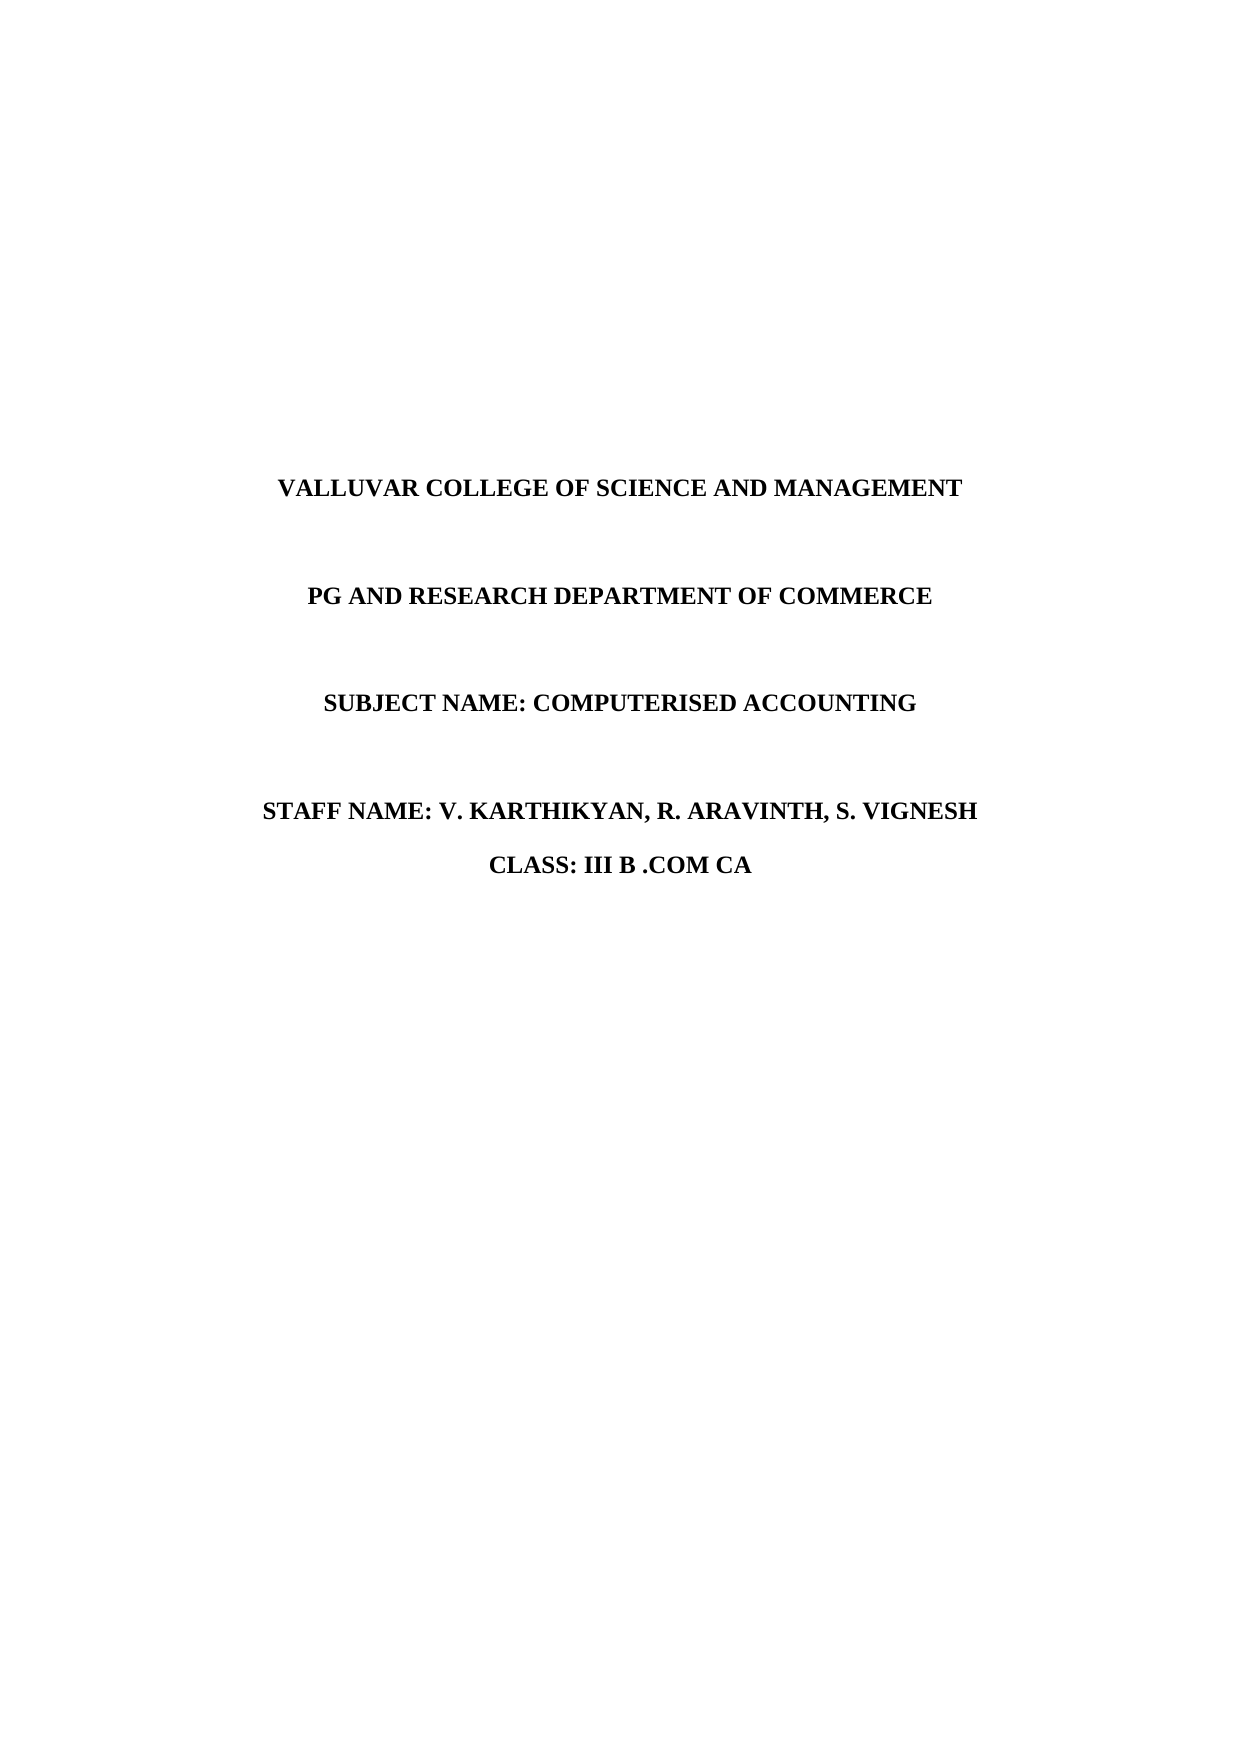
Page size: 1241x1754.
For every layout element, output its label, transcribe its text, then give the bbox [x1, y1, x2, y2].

text CLASS: III B .COM CA [150, 850, 1090, 879]
text PG AND RESEARCH DEPARTMENT OF COMMERCE [150, 581, 1090, 609]
text VALLUVAR COLLEGE OF SCIENCE AND MANAGEMENT [150, 473, 1090, 502]
text SUBJECT NAME: COMPUTERISED ACCOUNTING [150, 688, 1090, 717]
text STAFF NAME: V. KARTHIKYAN, R. ARAVINTH, S. VIGNESH [150, 796, 1090, 825]
